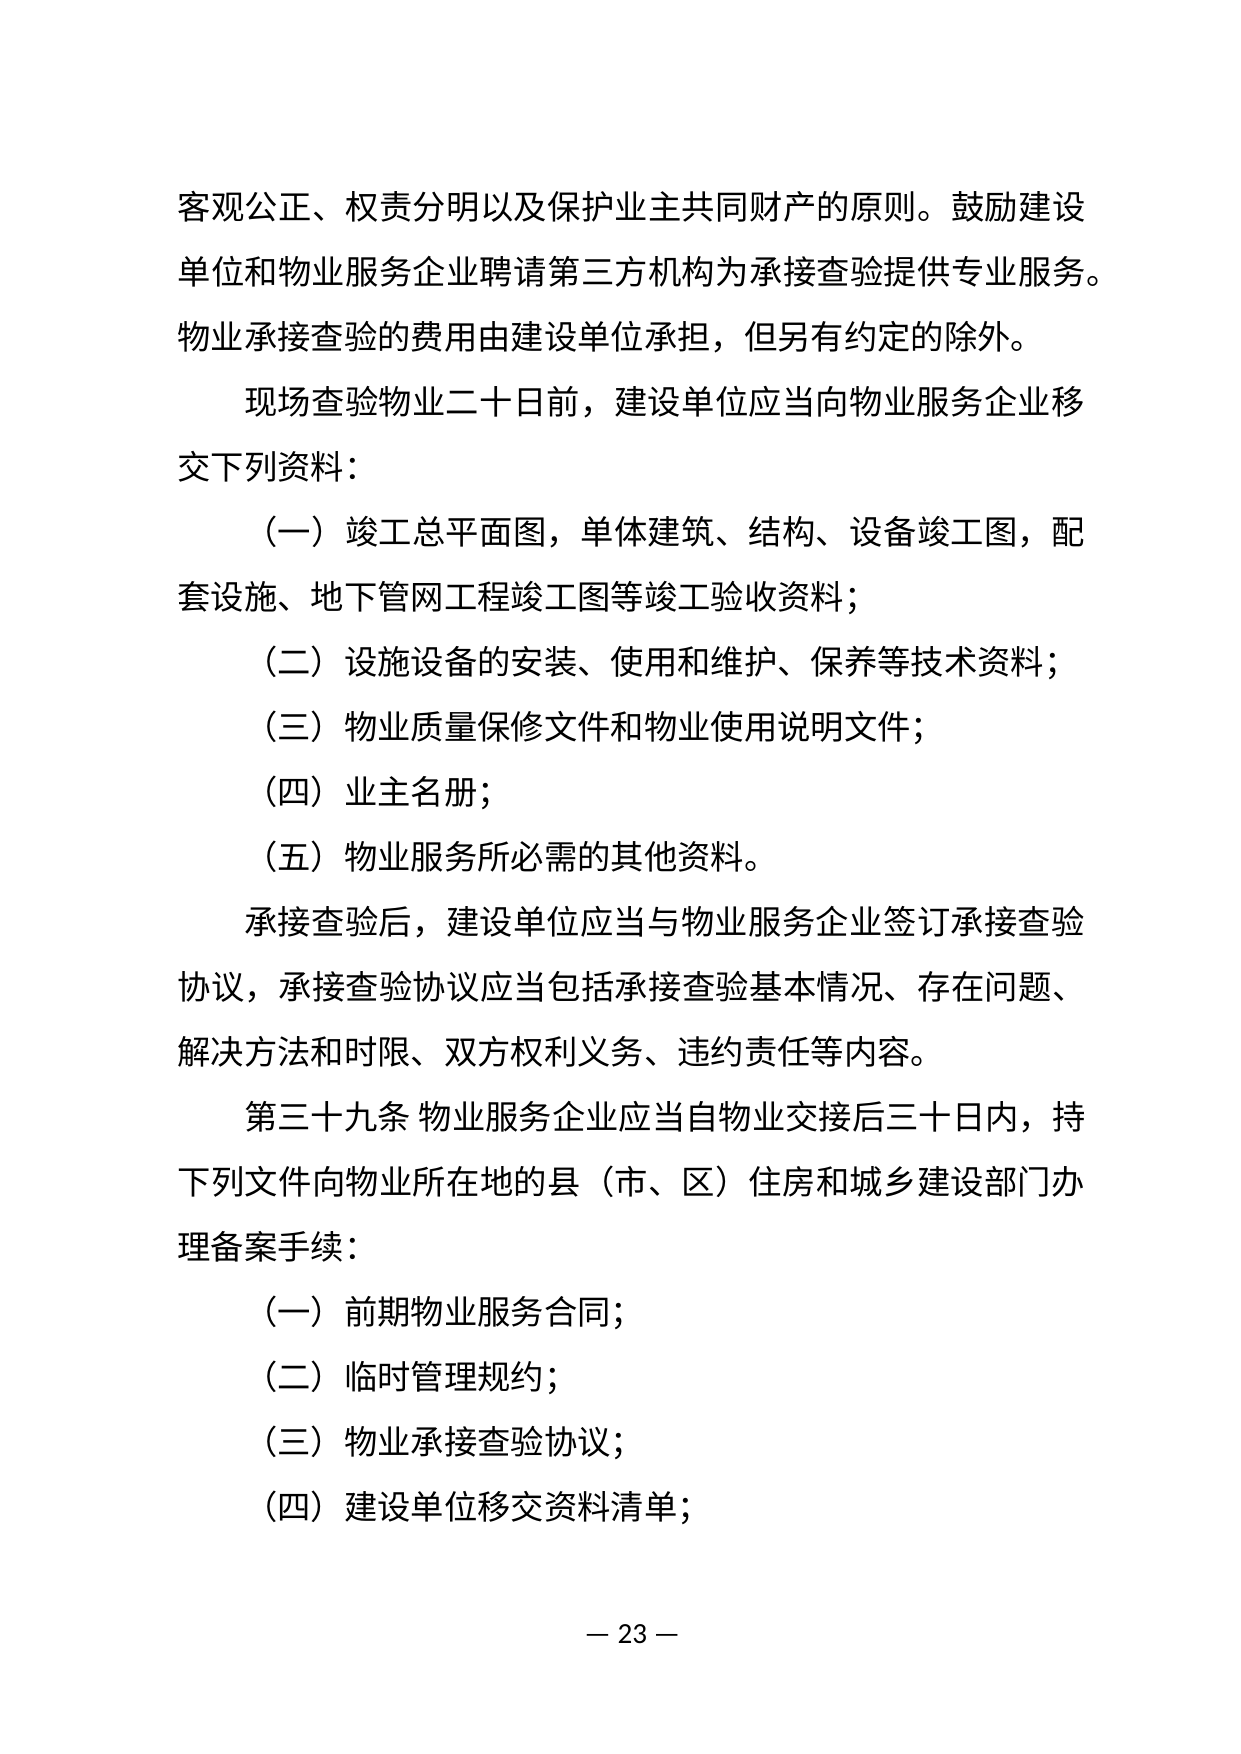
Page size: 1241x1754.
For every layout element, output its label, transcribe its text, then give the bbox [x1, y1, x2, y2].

text （四）业主名册； [177, 757, 1087, 822]
text （二）设施设备的安装、使用和维护、保养等技术资料； [177, 627, 1087, 692]
text （五）物业服务所必需的其他资料。 [177, 822, 1087, 887]
text 承接查验后，建设单位应当与物业服务企业签订承接查验协议，承接查验协议应当包括承接查验基本情况、存在问题、解决方法和时限、双方权利义务、违约责任等内容。 [177, 887, 1087, 1082]
text （二）临时管理规约； [177, 1342, 1087, 1407]
text 第三十九条 物业服务企业应当自物业交接后三十日内，持下列文件向物业所在地的县（市、区）住房和城乡建设部门办理备案手续： [177, 1082, 1087, 1277]
text 现场查验物业二十日前，建设单位应当向物业服务企业移交下列资料： [177, 367, 1087, 497]
text （三）物业承接查验协议； [177, 1407, 1087, 1472]
text （四）建设单位移交资料清单； [177, 1472, 1087, 1537]
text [177, 172, 1087, 367]
text （一）竣工总平面图，单体建筑、结构、设备竣工图，配套设施、地下管网工程竣工图等竣工验收资料； [177, 497, 1087, 627]
text （一）前期物业服务合同； [177, 1277, 1087, 1342]
text （三）物业质量保修文件和物业使用说明文件； [177, 692, 1087, 757]
